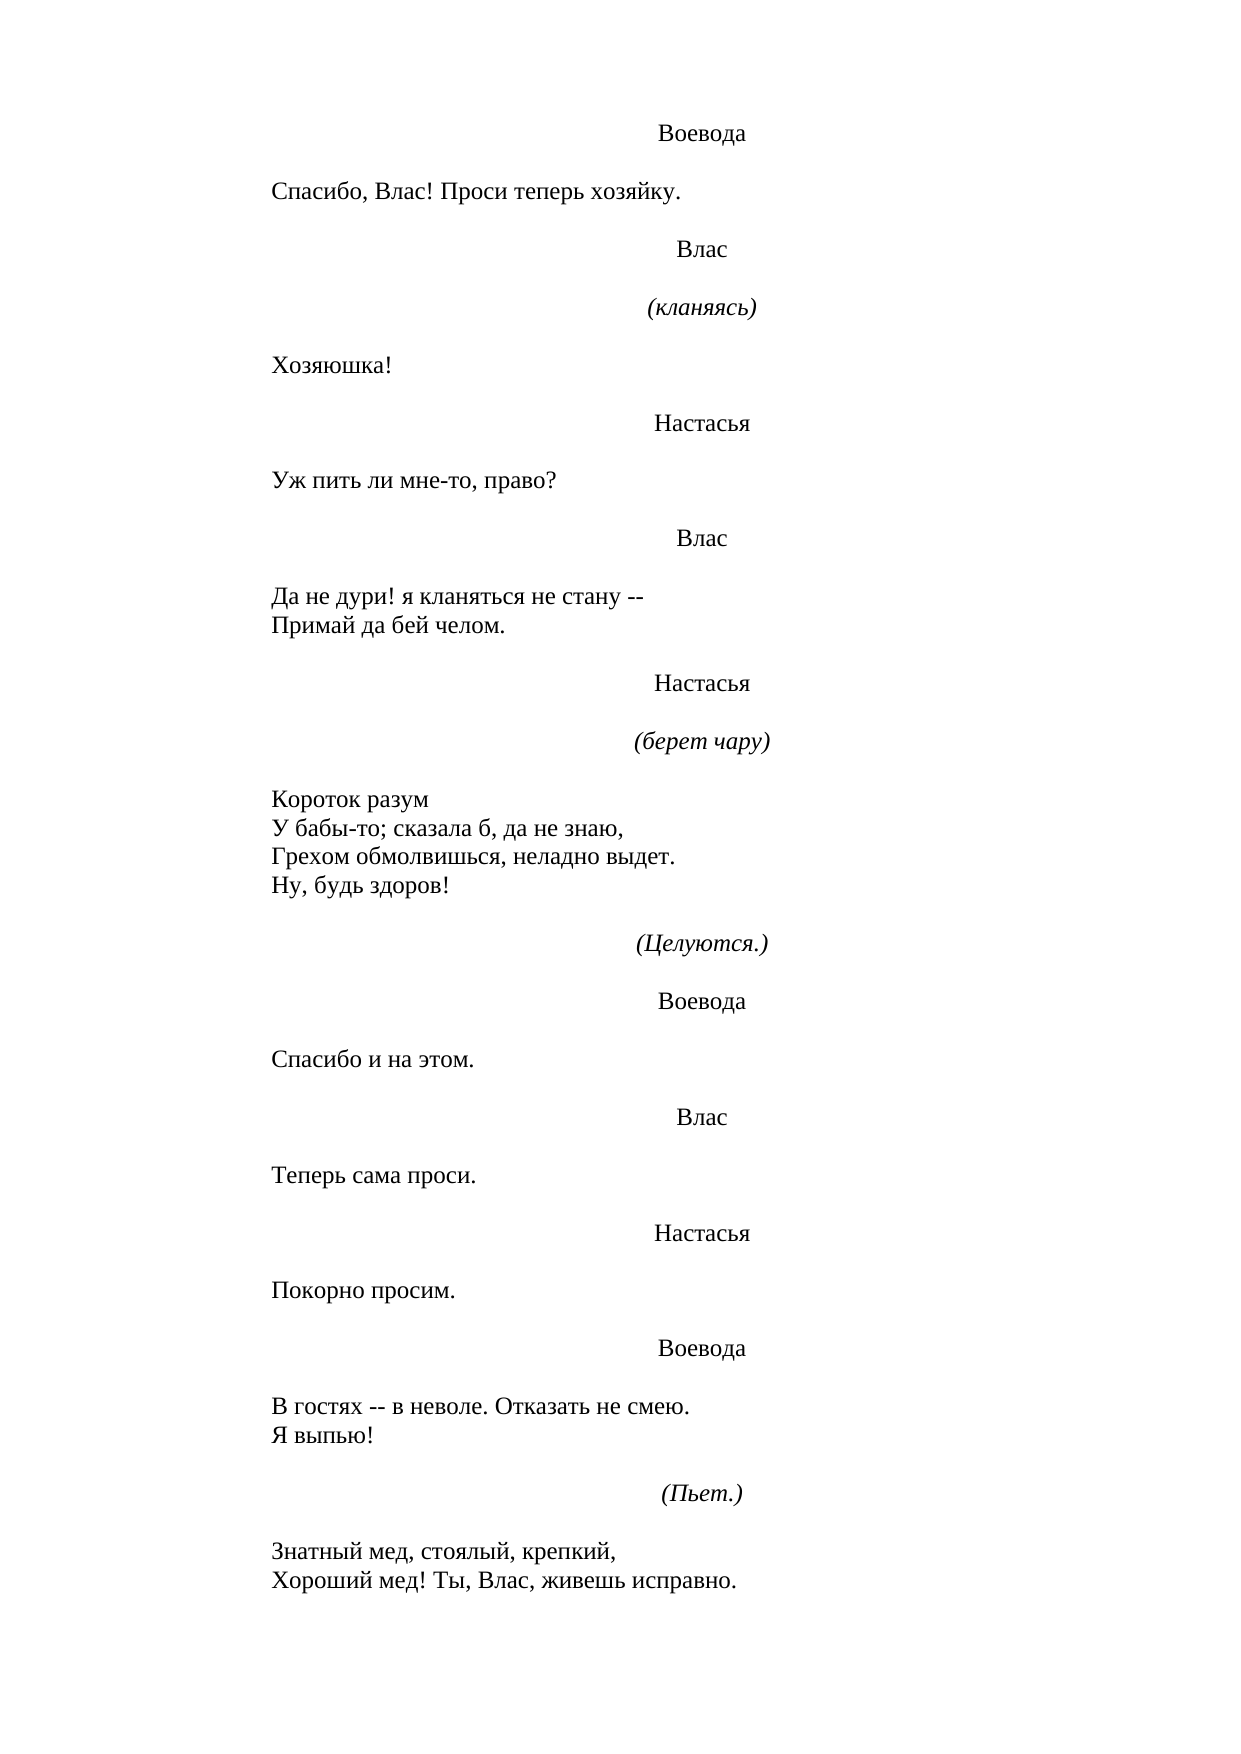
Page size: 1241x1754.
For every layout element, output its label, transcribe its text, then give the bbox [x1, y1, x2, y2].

text Влас [252, 1102, 1152, 1131]
text (Пьет.) [252, 1478, 1152, 1507]
text Настасья [252, 408, 1152, 436]
text Знатный мед, стоялый, крепкий, [252, 1536, 1152, 1565]
text Ну, будь здоров! [252, 870, 1152, 899]
text Примай да бей челом. [252, 610, 1152, 639]
text Воевода [252, 1333, 1152, 1362]
text (Целуются.) [252, 928, 1152, 957]
text Да не дури! я кланяться не стану -- [252, 581, 1152, 610]
text Хороший мед! Ты, Влас, живешь исправно. [252, 1565, 1152, 1593]
text Воевода [252, 986, 1152, 1015]
text У бабы-то; сказала б, да не знаю, [252, 813, 1152, 841]
text Настасья [252, 1218, 1152, 1246]
text (берет чару) [252, 726, 1152, 755]
text Короток разум [252, 784, 1152, 813]
text Хозяюшка! [252, 350, 1152, 378]
text (кланяясь) [252, 292, 1152, 321]
text Влас [252, 234, 1152, 263]
text Спасибо, Влас! Проси теперь хозяйку. [252, 176, 1152, 205]
text Воевода [252, 118, 1152, 147]
text Покорно просим. [252, 1276, 1152, 1304]
text Спасибо и на этом. [252, 1044, 1152, 1073]
text Грехом обмолвишься, неладно выдет. [252, 841, 1152, 870]
text Влас [252, 523, 1152, 552]
text Я выпью! [252, 1420, 1152, 1449]
text Настасья [252, 668, 1152, 697]
text Уж пить ли мне-то, право? [252, 466, 1152, 494]
text Теперь сама проси. [252, 1160, 1152, 1188]
text В гостях -- в неволе. Отказать не смею. [252, 1391, 1152, 1420]
